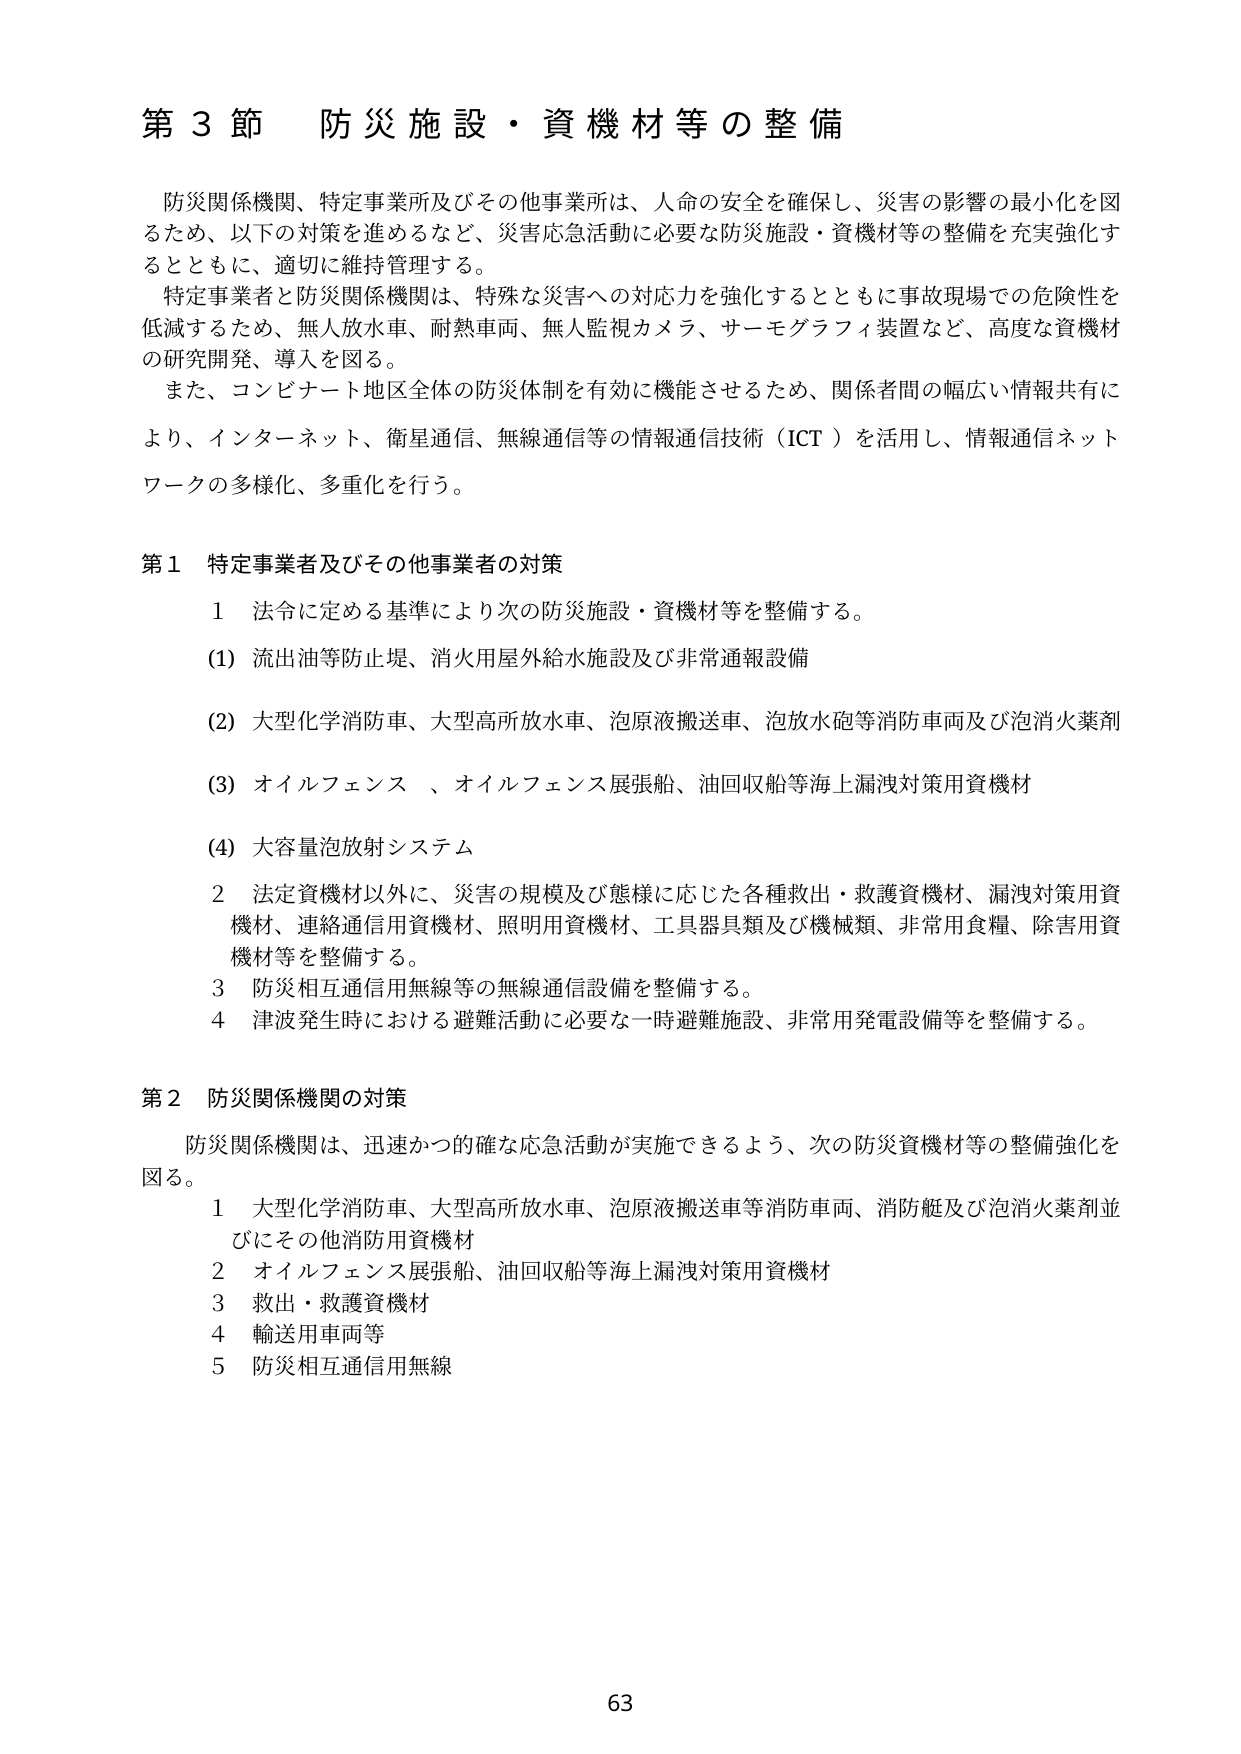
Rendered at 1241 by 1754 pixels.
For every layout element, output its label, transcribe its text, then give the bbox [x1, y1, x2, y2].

text また、コンビナート地区全体の防災体制を有効に機能させるため、関係者間の幅広い情報共有により、インターネット、衛星通信、無線通信等の情報通信技術（ICT）を活用し、情報通信ネットワークの多様化、多重化を行う。 [141, 374, 1122, 499]
text ２ 法定資機材以外に、災害の規模及び態様に応じた各種救出・救護資機材、漏洩対策用資機材、連絡通信用資機材、照明用資機材、工具器具類及び機械類、非常用食糧、除害用資機材等を整備する。 [193, 877, 1122, 971]
text 特定事業者と防災関係機関は、特殊な災害への対応力を強化するとともに事故現場での危険性を低減するため、無人放水車、耐熱車両、無人監視カメラ、サーモグラフィ装置など、高度な資機材の研究開発、導入を図る。 [141, 279, 1122, 374]
text ３ 防災相互通信用無線等の無線通信設備を整備する。 [193, 971, 1122, 1003]
text １ 法令に定める基準により次の防災施設・資機材等を整備する。 [118, 594, 1122, 625]
text ５ 防災相互通信用無線 [193, 1349, 1122, 1380]
text ３ 救出・救護資機材 [193, 1286, 1122, 1317]
text 第１ 特定事業者及びその他事業者の対策 [118, 531, 1122, 594]
text 第２ 防災関係機関の対策 [118, 1066, 1122, 1129]
text 防災関係機関は、迅速かつ的確な応急活動が実施できるよう、次の防災資機材等の整備強化を図る。 [140, 1129, 1122, 1192]
text (4) 大容量泡放射システム [118, 814, 1122, 877]
text ２ オイルフェンス展張船、油回収船等海上漏洩対策用資機材 [193, 1254, 1122, 1286]
text (1) 流出油等防止堤、消火用屋外給水施設及び非常通報設備 [118, 625, 1122, 688]
text (2) 大型化学消防車、大型高所放水車、泡原液搬送車、泡放水砲等消防車両及び泡消火薬剤 [118, 688, 1122, 751]
text 防災関係機関、特定事業所及びその他事業所は、人命の安全を確保し、災害の影響の最小化を図るため、以下の対策を進めるなど、災害応急活動に必要な防災施設・資機材等の整備を充実強化するとともに、適切に維持管理する。 [141, 185, 1122, 279]
text ４ 輸送用車両等 [193, 1317, 1122, 1349]
text (3) オイルフェンス、オイルフェンス展張船、油回収船等海上漏洩対策用資機材 [118, 751, 1122, 814]
text ４ 津波発生時における避難活動に必要な一時避難施設、非常用発電設備等を整備する。 [193, 1003, 1122, 1034]
text １ 大型化学消防車、大型高所放水車、泡原液搬送車等消防車両、消防艇及び泡消火薬剤並びにその他消防用資機材 [193, 1192, 1122, 1254]
text 第３節 防災施設・資機材等の整備 [118, 91, 1122, 153]
